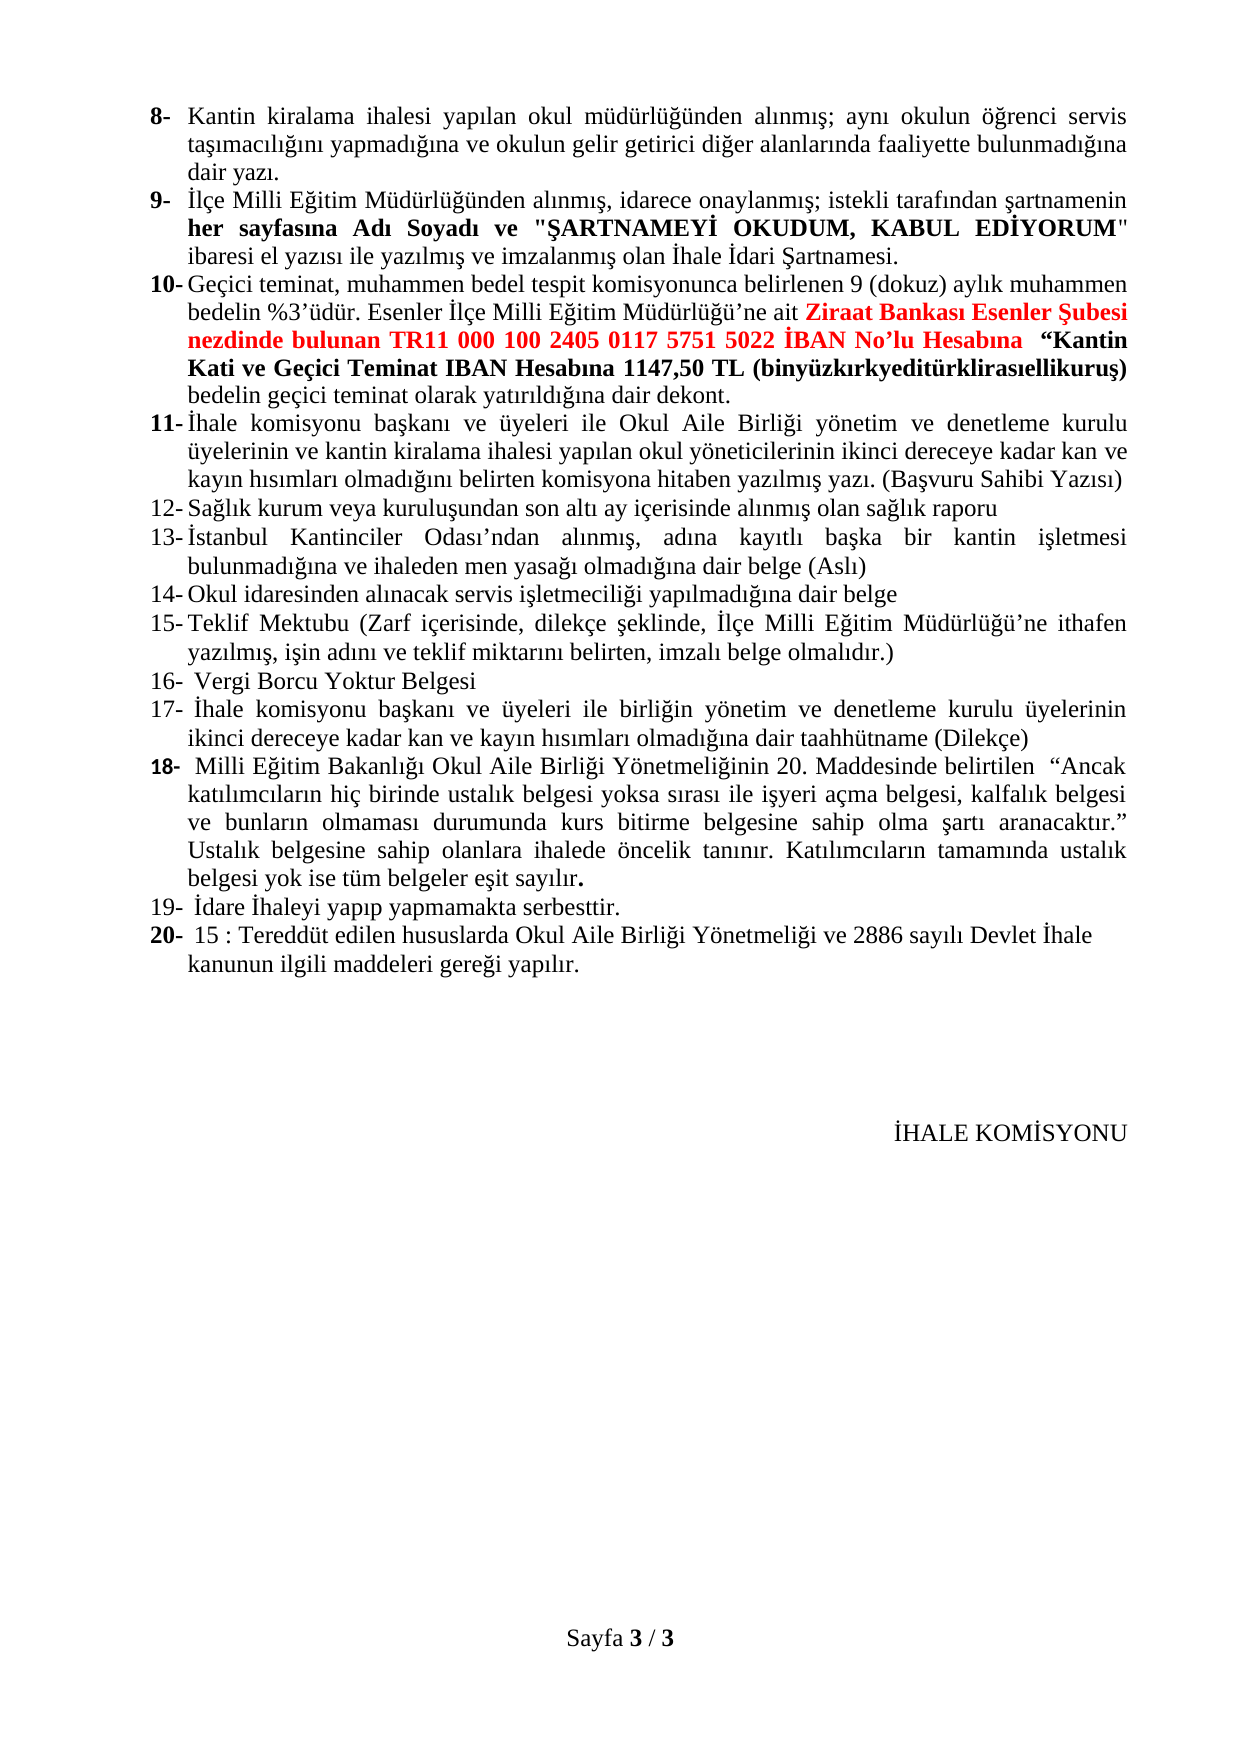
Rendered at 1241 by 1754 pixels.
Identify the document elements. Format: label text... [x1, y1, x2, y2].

list 15 : Tereddüt edilen hususlarda Okul Aile Birliği Yönetmeliği ve 2886 sayılı Devlet İhale kanunun ilgili maddeleri gereği yapılır. [150, 920, 1128, 978]
list İhale komisyonu başkanı ve üyeleri ile Okul Aile Birliği yönetim ve denetleme kurulu üyelerinin ve kantin kiralama ihalesi yapılan okul yöneticilerinin ikinci dereceye kadar kan ve kayın hısımları olmadığını belirten komisyona hitaben yazılmış yazı. (Başvuru Sahibi Yazısı) [150, 409, 1128, 493]
list Vergi Borcu Yoktur Belgesi [150, 666, 1128, 694]
list Milli Eğitim Bakanlığı Okul Aile Birliği Yönetmeliğinin 20. Maddesinde belirtilen “Ancak katılımcıların hiç birinde ustalık belgesi yoksa sırası ile işyeri açma belgesi, kalfalık belgesi ve bunların olmaması durumunda kurs bitirme belgesine sahip olma şartı aranacaktır.” Ustalık belgesine sahip olanlara ihalede öncelik tanınır. Katılımcıların tamamında ustalık belgesi yok ise tüm belgeler eşit sayılır. [150, 752, 1128, 892]
list Geçici teminat, muhammen bedel tespit komisyonunca belirlenen 9 (dokuz) aylık muhammen bedelin %3’üdür. Esenler İlçe Milli Eğitim Müdürlüğü’ne ait Ziraat Bankası Esenler Şubesi nezdinde bulunan TR11 000 100 2405 0117 5751 5022 İBAN No’lu Hesabına “Kantin Kati ve Geçici Teminat IBAN Hesabına 1147,50 TL (binyüzkırkyeditürklirasıellikuruş) bedelin geçici teminat olarak yatırıldığına dair dekont. [150, 270, 1128, 409]
list İdare İhaleyi yapıp yapmamakta serbesttir. [150, 892, 1128, 920]
text İHALE KOMİSYONU [112, 1118, 1128, 1146]
list Kantin kiralama ihalesi yapılan okul müdürlüğünden alınmış; aynı okulun öğrenci servis taşımacılığını yapmadığına ve okulun gelir getirici diğer alanlarında faaliyette bulunmadığına dair yazı. [150, 102, 1128, 186]
list Okul idaresinden alınacak servis işletmeciliği yapılmadığına dair belge [150, 579, 1128, 608]
list İlçe Milli Eğitim Müdürlüğünden alınmış, idarece onaylanmış; istekli tarafından şartnamenin her sayfasına Adı Soyadı ve "ŞARTNAMEYİ OKUDUM, KABUL EDİYORUM" ibaresi el yazısı ile yazılmış ve imzalanmış olan İhale İdari Şartnamesi. [150, 186, 1128, 270]
list İhale komisyonu başkanı ve üyeleri ile birliğin yönetim ve denetleme kurulu üyelerinin ikinci dereceye kadar kan ve kayın hısımları olmadığına dair taahhütname (Dilekçe) [150, 694, 1128, 752]
list Sağlık kurum veya kuruluşundan son altı ay içerisinde alınmış olan sağlık raporu [150, 493, 1128, 522]
list Teklif Mektubu (Zarf içerisinde, dilekçe şeklinde, İlçe Milli Eğitim Müdürlüğü’ne ithafen yazılmış, işin adını ve teklif miktarını belirten, imzalı belge olmalıdır.) [150, 608, 1128, 666]
list İstanbul Kantinciler Odası’ndan alınmış, adına kayıtlı başka bir kantin işletmesi bulunmadığına ve ihaleden men yasağı olmadığına dair belge (Aslı) [150, 522, 1128, 579]
